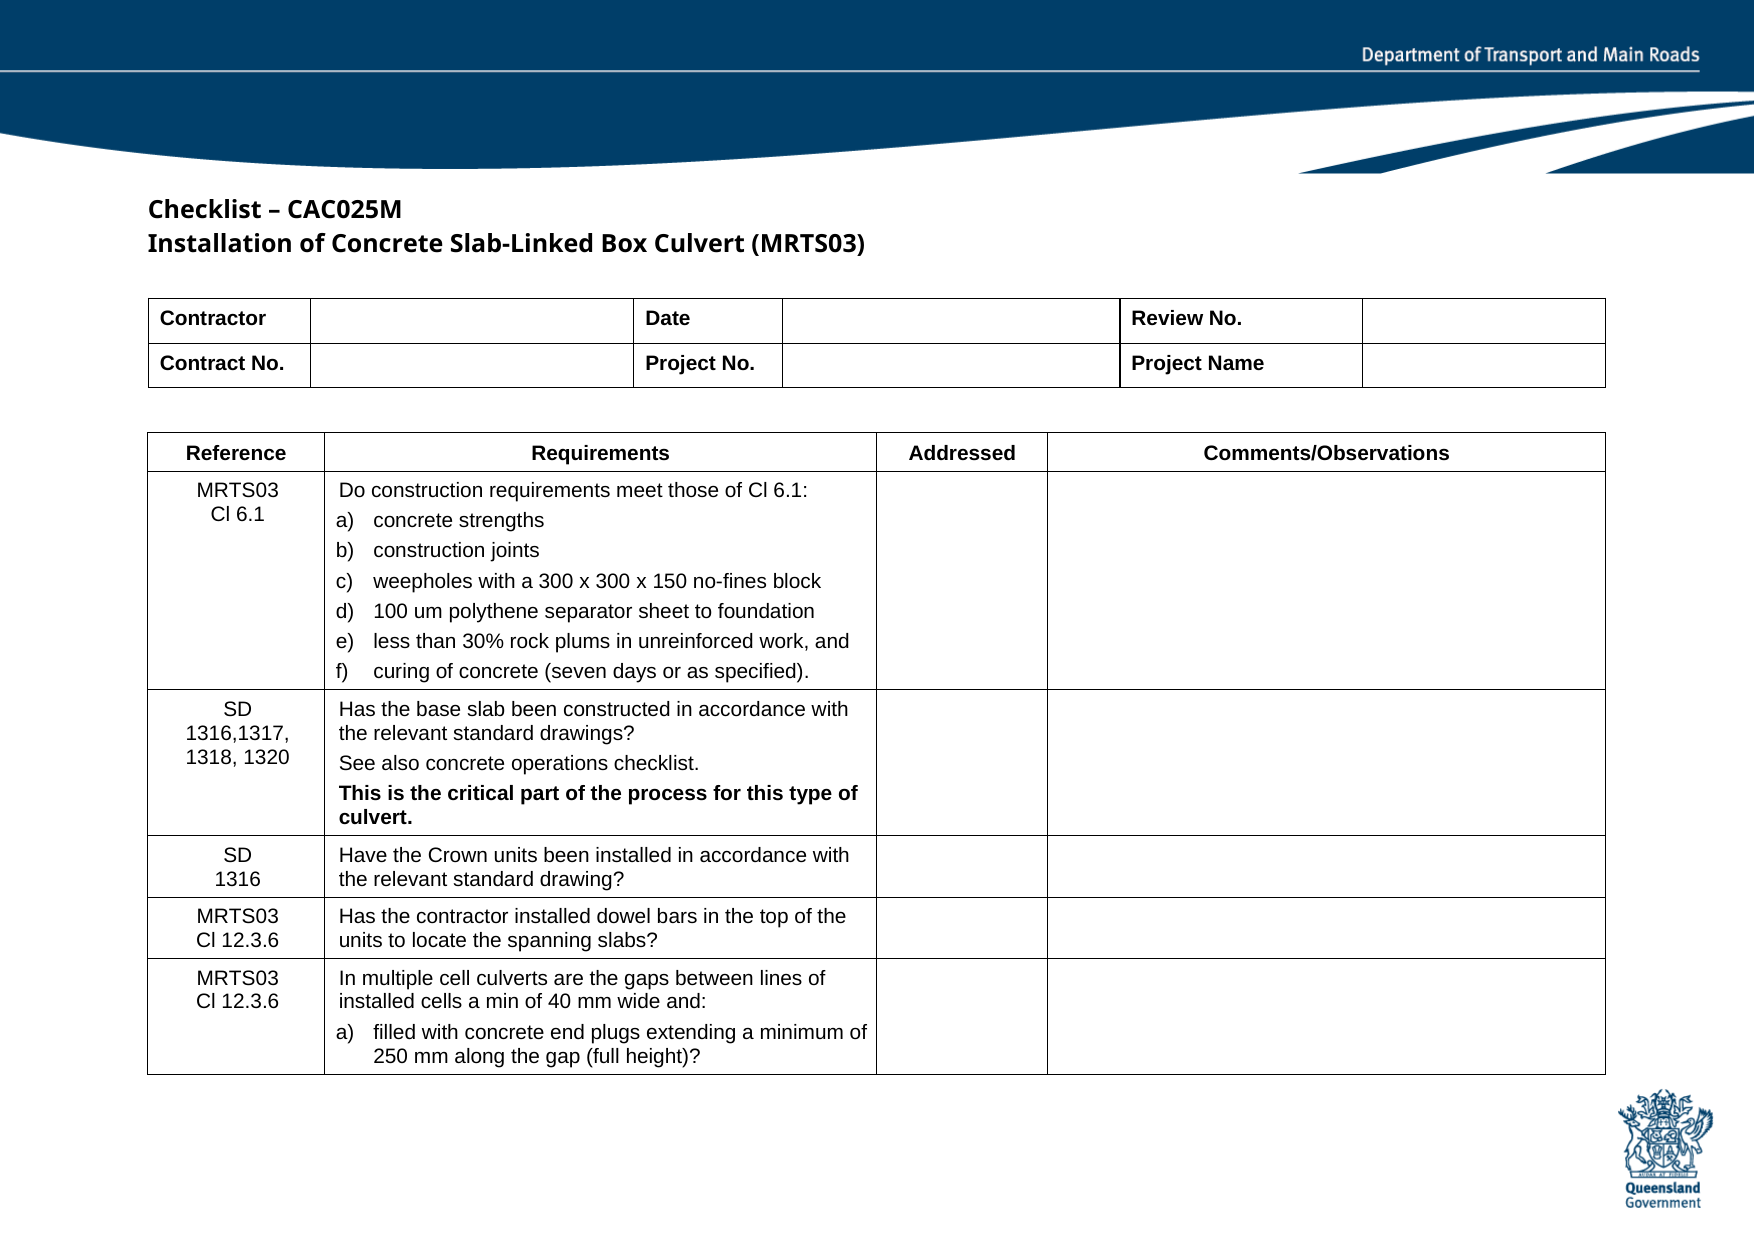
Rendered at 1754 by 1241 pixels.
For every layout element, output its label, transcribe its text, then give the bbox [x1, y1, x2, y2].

table_header Date [634, 299, 782, 342]
table_cell [783, 344, 1119, 387]
table_cell SD 1316,1317, 1318, 1320 [148, 690, 324, 835]
table_cell Has the contractor installed dowel bars in the top of the units to locate the spanning slabs? [325, 898, 876, 958]
table_cell Have the Crown units been installed in accordance with the relevant standard drawing? [325, 836, 876, 897]
picture [0, 0, 1754, 1241]
table_header [1363, 299, 1605, 342]
table_header Requirements [325, 433, 876, 471]
table_cell [877, 959, 1047, 1074]
table_cell Project No. [634, 344, 782, 387]
table_cell [311, 344, 633, 387]
table_cell SD 1316 [148, 836, 324, 897]
table_cell [1048, 690, 1605, 835]
table_header [783, 299, 1119, 342]
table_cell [325, 959, 876, 1074]
table_cell [1048, 959, 1605, 1074]
table_cell Contract No. [149, 344, 310, 387]
table_cell [877, 690, 1047, 835]
table_cell MRTS03 Cl 6.1 [148, 472, 324, 689]
table_cell [877, 898, 1047, 958]
table_cell [1048, 898, 1605, 958]
table_cell [1363, 344, 1605, 387]
table_header Review No. [1121, 299, 1362, 342]
table_cell [1048, 472, 1605, 689]
table_cell [877, 472, 1047, 689]
table_header Addressed [877, 433, 1047, 471]
table_header Comments/Observations [1048, 433, 1605, 471]
table_header Reference [148, 433, 324, 471]
table_header Contractor [149, 299, 310, 342]
table_cell Has the base slab been constructed in accordance with the relevant standard drawings? See also concrete operations checklist. This is the critical part of the process for this type of culvert. [325, 690, 876, 835]
table_cell MRTS03 Cl 12.3.6 [148, 959, 324, 1074]
table_cell Project Name [1121, 344, 1362, 387]
table_cell Do construction requirements meet those of Cl 6.1: concrete strengths construction joints weepholes with a 300 x 300 x 150 no-fines block 100 um polythene separator sheet to foundation less than 30% rock plums in unreinforced work, and curing of concrete (seven days or as specified). [325, 472, 876, 689]
subtitle Checklist – CAC025M Installation of Concrete Slab-Linked Box Culvert (MRTS03) [148, 192, 1606, 260]
table_cell MRTS03 Cl 12.3.6 [148, 898, 324, 958]
table_cell [1048, 836, 1605, 897]
table_cell [877, 836, 1047, 897]
table_header [311, 299, 633, 342]
